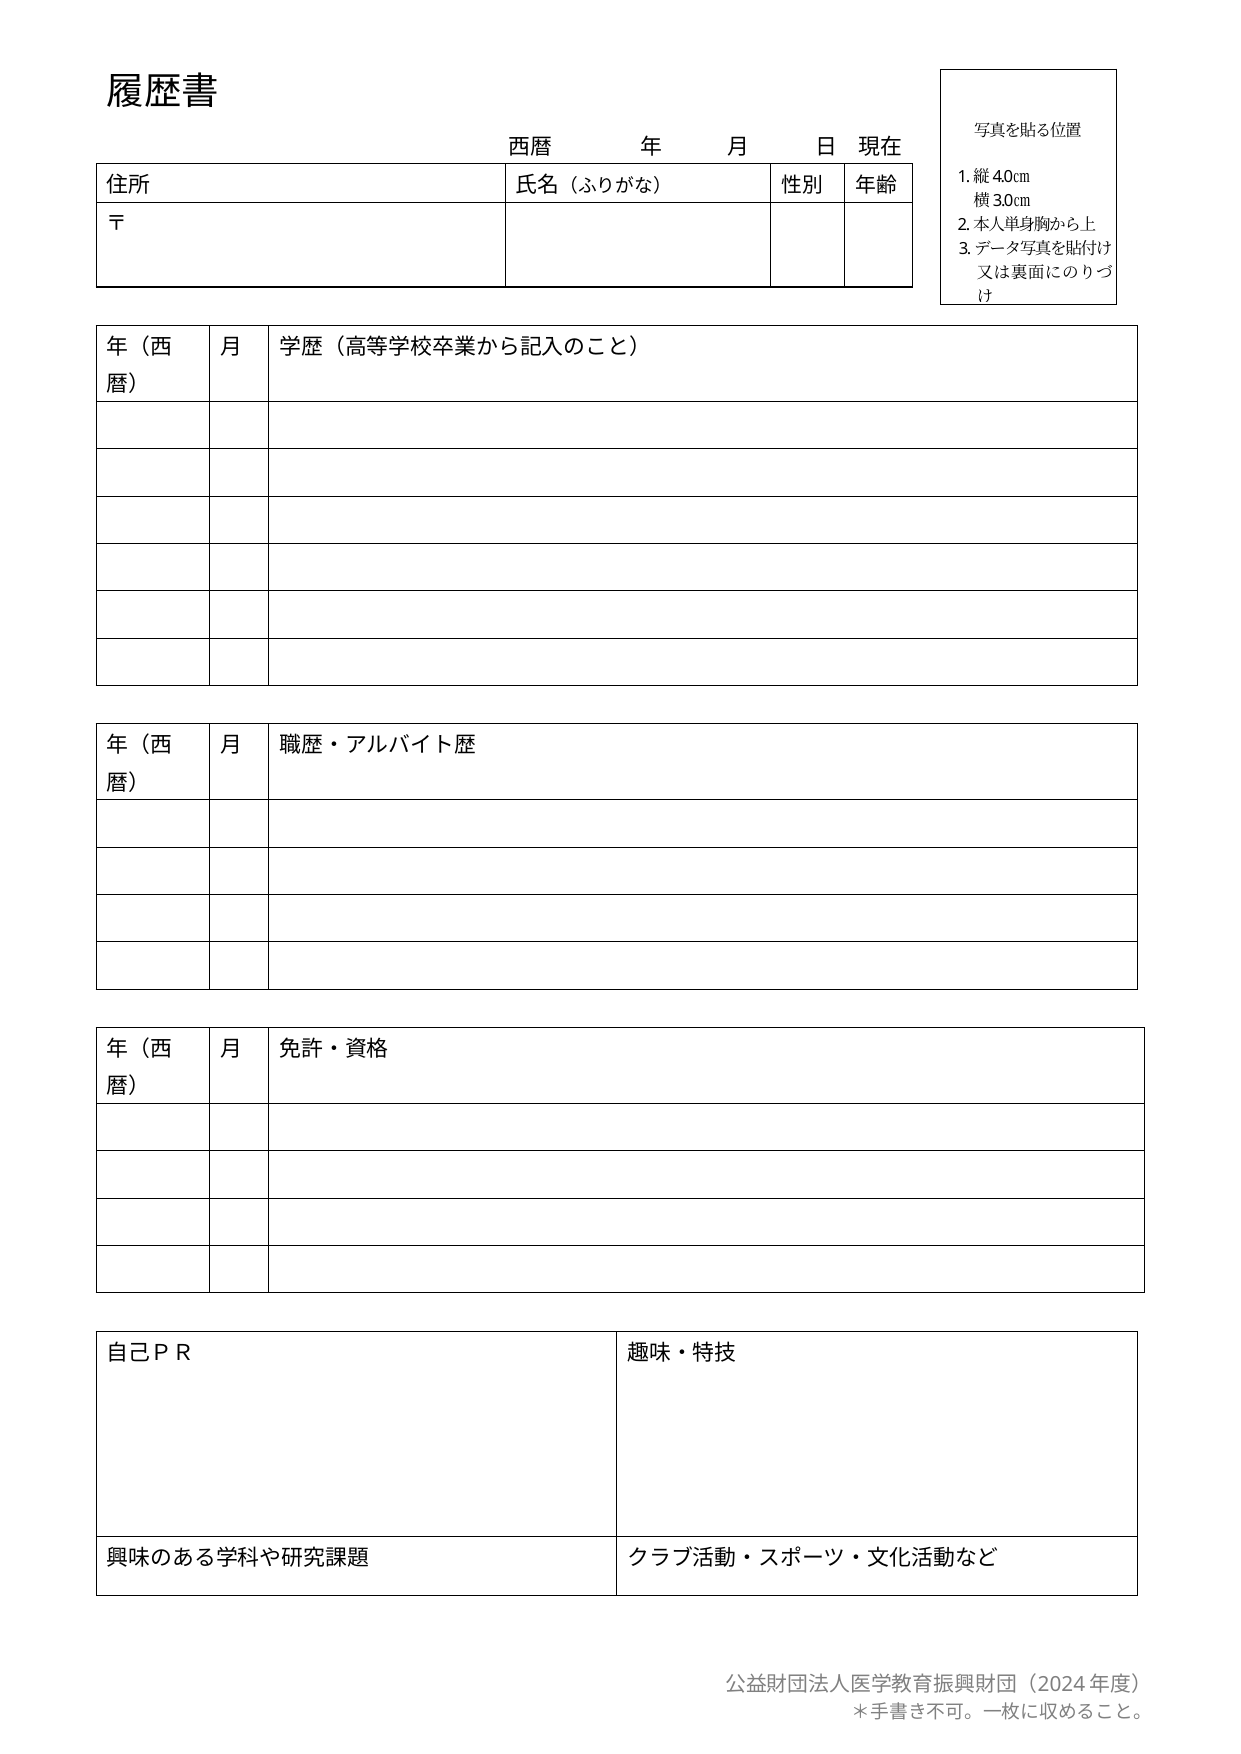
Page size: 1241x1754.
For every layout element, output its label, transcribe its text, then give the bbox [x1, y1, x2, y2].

table_cell 年齢 [845, 164, 912, 202]
table_cell クラブ活動・スポーツ・文化活動など [617, 1537, 1137, 1595]
table_cell [210, 1104, 268, 1150]
table_cell [506, 203, 770, 286]
table_cell [269, 402, 1137, 448]
table_cell [210, 449, 268, 496]
table_header 年（西暦） [97, 724, 209, 799]
table_cell [97, 591, 209, 637]
table_cell [269, 1199, 1144, 1245]
table_header 月 [210, 724, 268, 799]
table_cell [97, 942, 209, 988]
table_cell [97, 848, 209, 894]
table_cell [269, 591, 1137, 637]
table_cell [269, 639, 1137, 685]
table_cell [97, 800, 209, 847]
table_header 自己ＰＲ [97, 1332, 616, 1536]
table_cell [269, 1104, 1144, 1150]
table_header 職歴・アルバイト歴 [269, 724, 1137, 799]
table_cell [97, 449, 209, 496]
table_cell [210, 1151, 268, 1198]
table_header 学歴（高等学校卒業から記入のこと） [269, 326, 1137, 401]
table_cell [210, 848, 268, 894]
table_cell [97, 1246, 209, 1292]
table_cell [210, 800, 268, 847]
table_cell [269, 449, 1137, 496]
table_cell [269, 497, 1137, 543]
table_cell [269, 1151, 1144, 1198]
text 履歴書 [106, 51, 1152, 126]
table_cell [210, 402, 268, 448]
table_header 年（西暦） [97, 1028, 209, 1103]
table_cell [269, 1246, 1144, 1292]
table_cell [97, 1104, 209, 1150]
table_cell [210, 639, 268, 685]
table_cell 性別 [771, 164, 844, 202]
table_cell [97, 895, 209, 941]
table_cell [269, 848, 1137, 894]
table_cell [210, 591, 268, 637]
table_cell [97, 639, 209, 685]
table_header 西暦 年 月 日 現在 [96, 126, 913, 163]
table_header 趣味・特技 [617, 1332, 1137, 1536]
table_cell 住所 [97, 164, 505, 202]
table_cell 興味のある学科や研究課題 [97, 1537, 616, 1595]
table_cell [269, 895, 1137, 941]
table_cell [97, 1199, 209, 1245]
table_cell [97, 402, 209, 448]
table_header 年（西暦） [97, 326, 209, 401]
table_cell [210, 497, 268, 543]
table_cell [97, 544, 209, 590]
table_header 月 [210, 326, 268, 401]
table_cell [269, 800, 1137, 847]
table_cell [97, 497, 209, 543]
table_cell [269, 544, 1137, 590]
table_cell [210, 1199, 268, 1245]
table_header 免許・資格 [269, 1028, 1144, 1103]
table_cell 〒 [97, 203, 505, 286]
table_cell [210, 942, 268, 988]
table_cell [97, 1151, 209, 1198]
table_header 月 [210, 1028, 268, 1103]
table_cell [210, 544, 268, 590]
table_cell [210, 1246, 268, 1292]
table_cell [269, 942, 1137, 988]
table_cell [771, 203, 844, 286]
table_cell [845, 203, 912, 286]
table_cell 氏名（ふりがな） [506, 164, 770, 202]
table_cell [210, 895, 268, 941]
